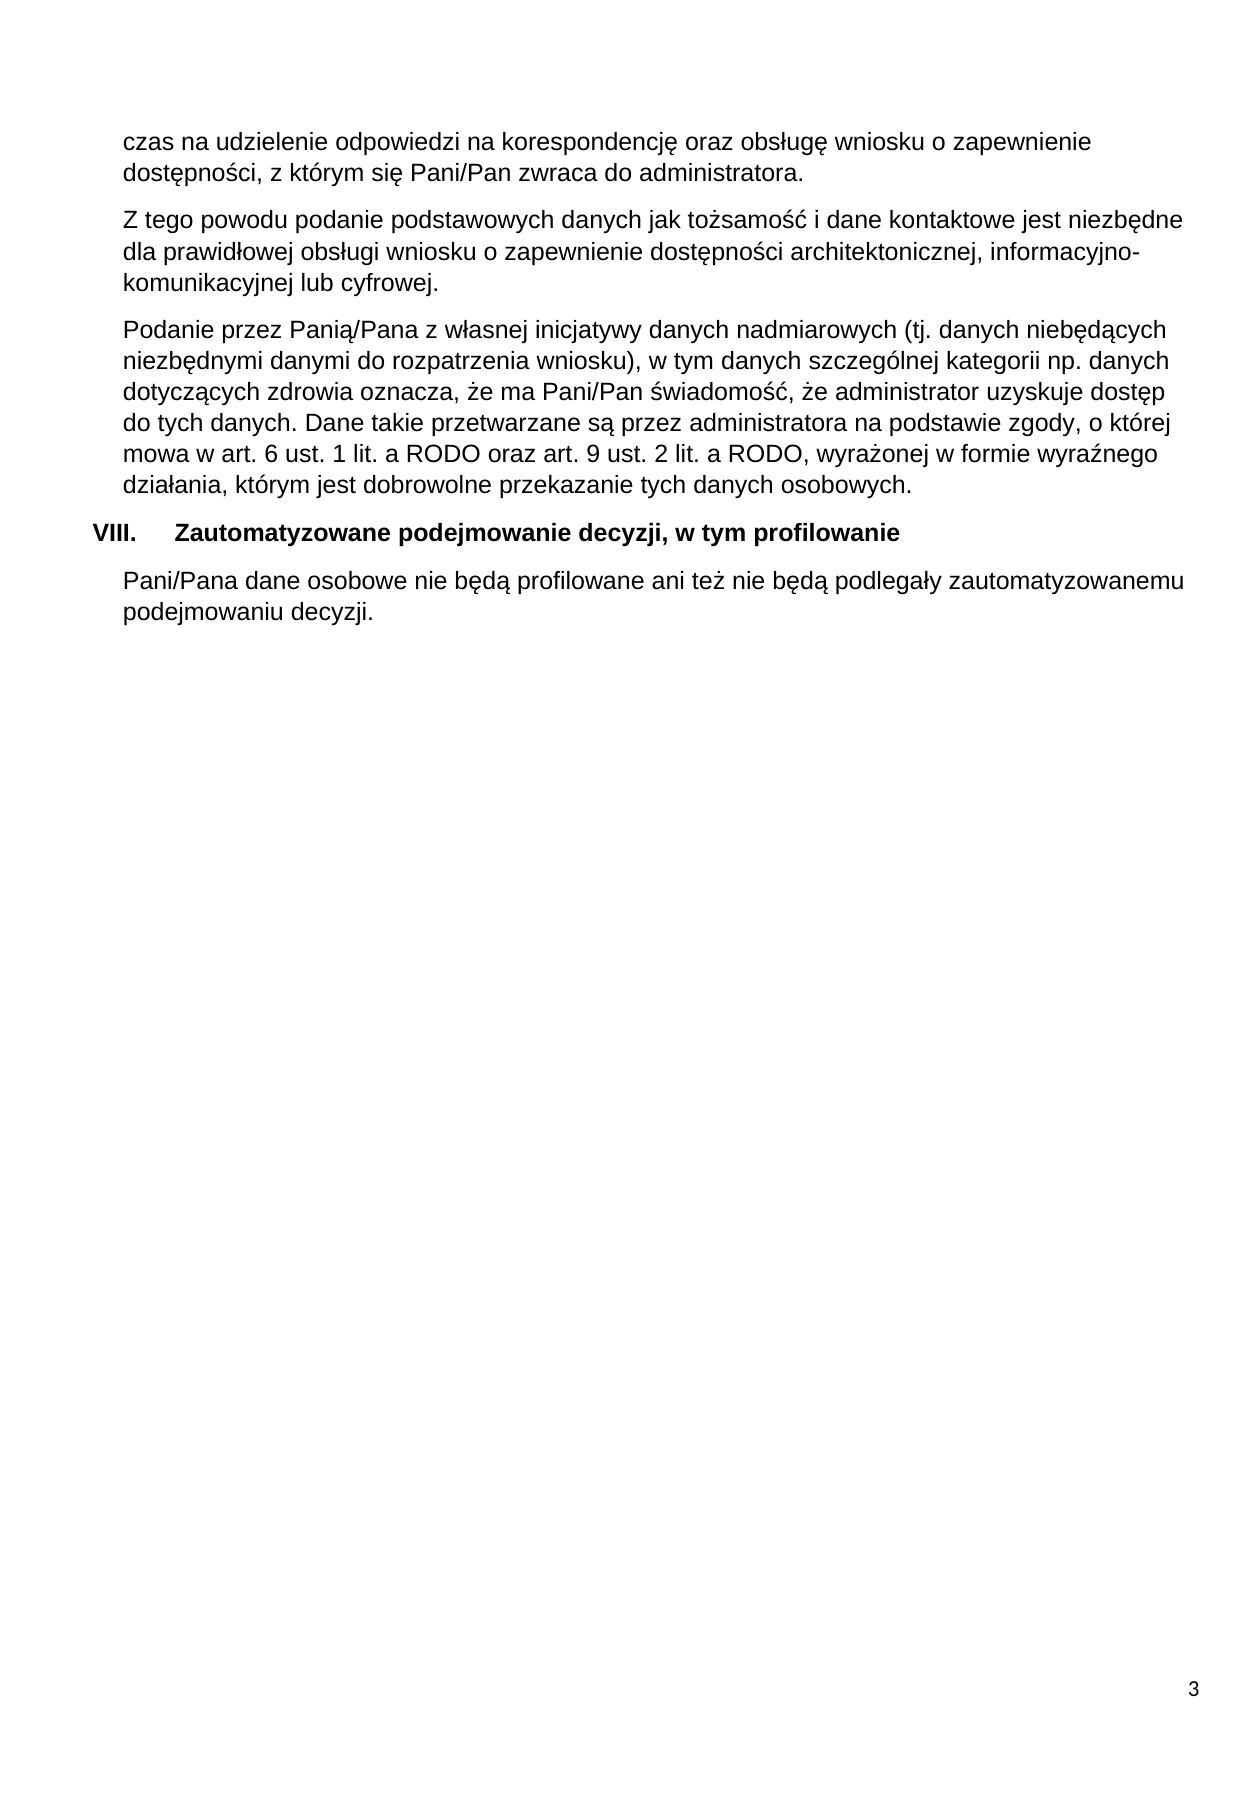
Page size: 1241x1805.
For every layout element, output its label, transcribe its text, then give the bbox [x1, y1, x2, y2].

text Z tego powodu podanie podstawowych danych jak tożsamość i dane kontaktowe jest niezbędne dla prawidłowej obsługi wniosku o zapewnienie dostępności architektonicznej, informacyjno-komunikacyjnej lub cyfrowej. [123, 206, 1199, 296]
list Zautomatyzowane podejmowanie decyzji, w tym profilowanie [137, 518, 1199, 547]
text Pani/Pana dane osobowe nie będą profilowane ani też nie będą podlegały zautomatyzowanemu podejmowaniu decyzji. [123, 566, 1199, 626]
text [123, 127, 1199, 187]
text Podanie przez Panią/Pana z własnej inicjatywy danych nadmiarowych (tj. danych niebędących niezbędnymi danymi do rozpatrzenia wniosku), w tym danych szczególnej kategorii np. danych dotyczących zdrowia oznacza, że ma Pani/Pan świadomość, że administrator uzyskuje dostęp do tych danych. Dane takie przetwarzane są przez administratora na podstawie zgody, o której mowa w art. 6 ust. 1 lit. a RODO oraz art. 9 ust. 2 lit. a RODO, wyrażonej w formie wyraźnego działania, którym jest dobrowolne przekazanie tych danych osobowych. [123, 315, 1199, 499]
